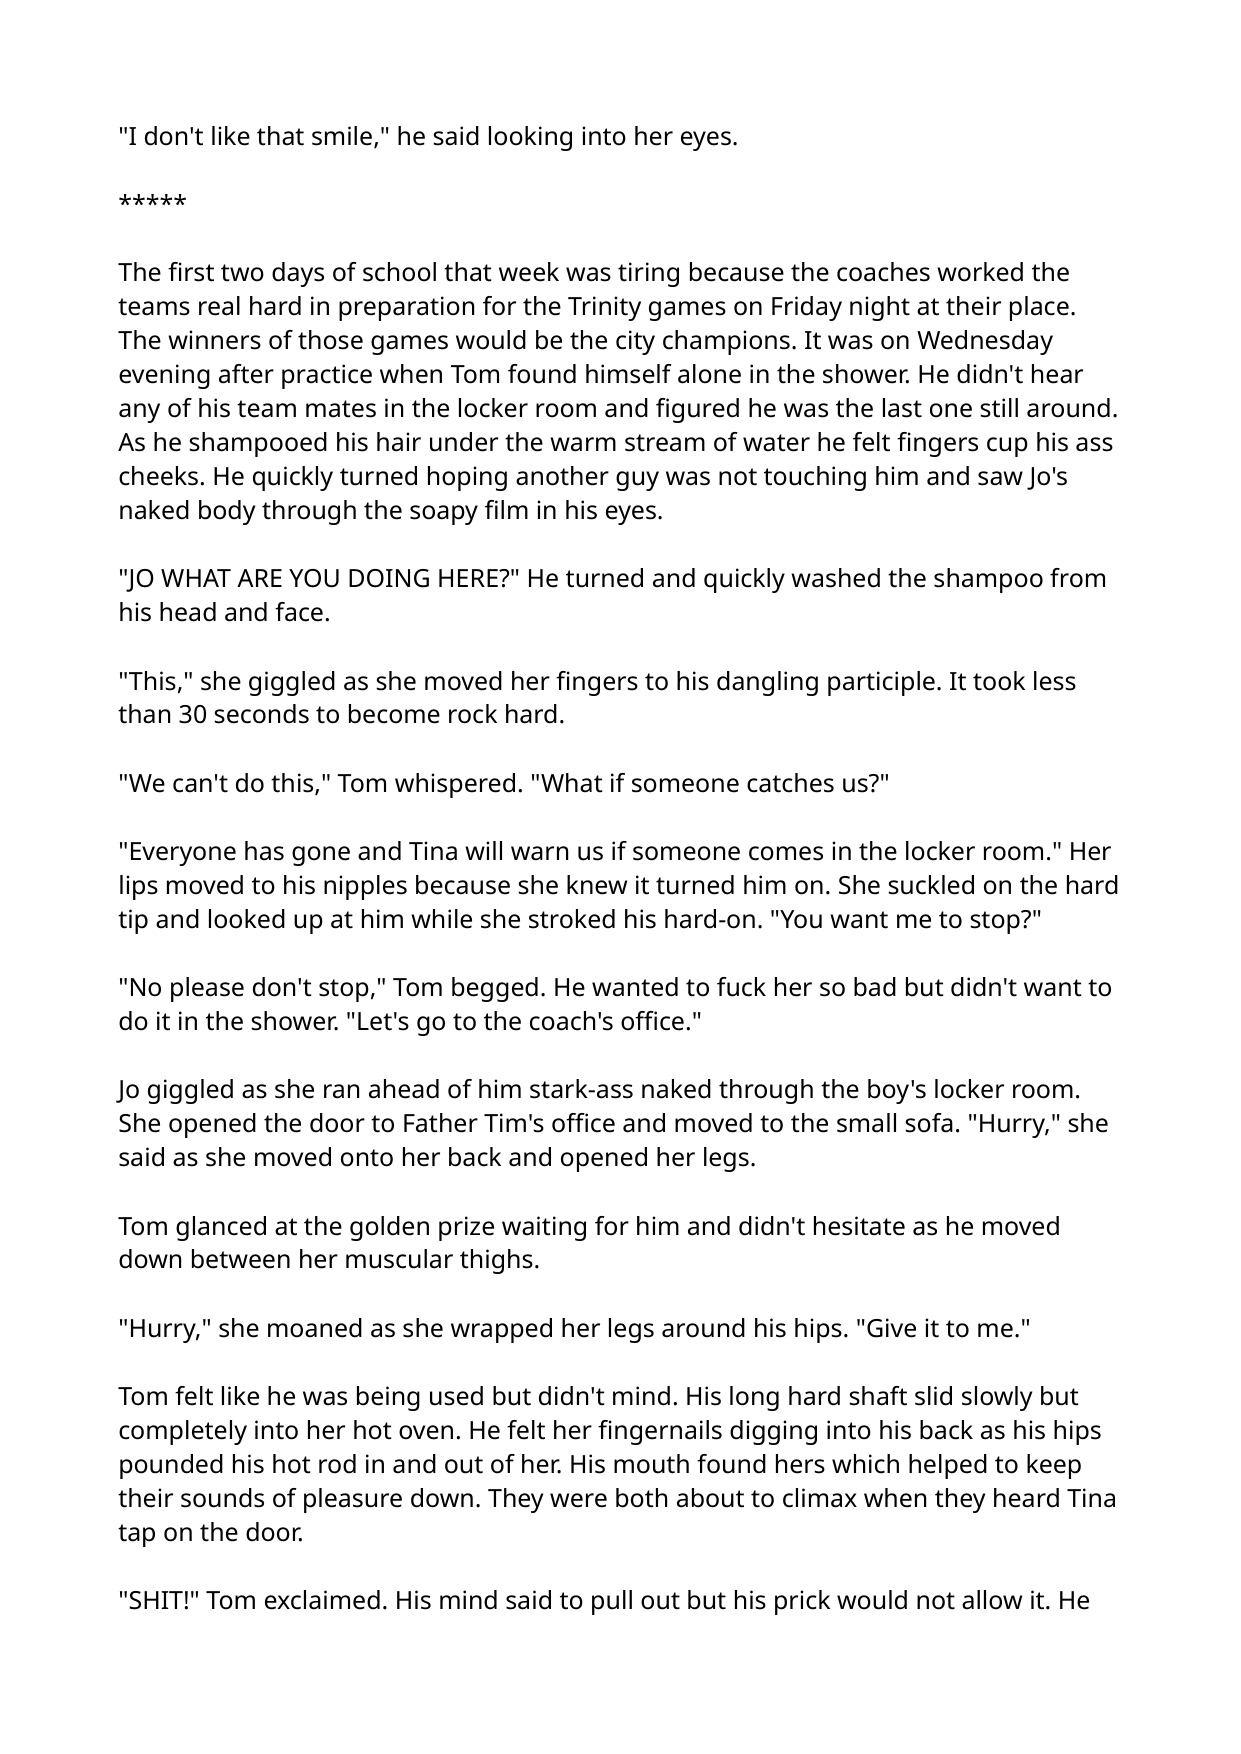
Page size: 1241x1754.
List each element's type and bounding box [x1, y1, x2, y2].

text [118, 118, 1122, 1617]
